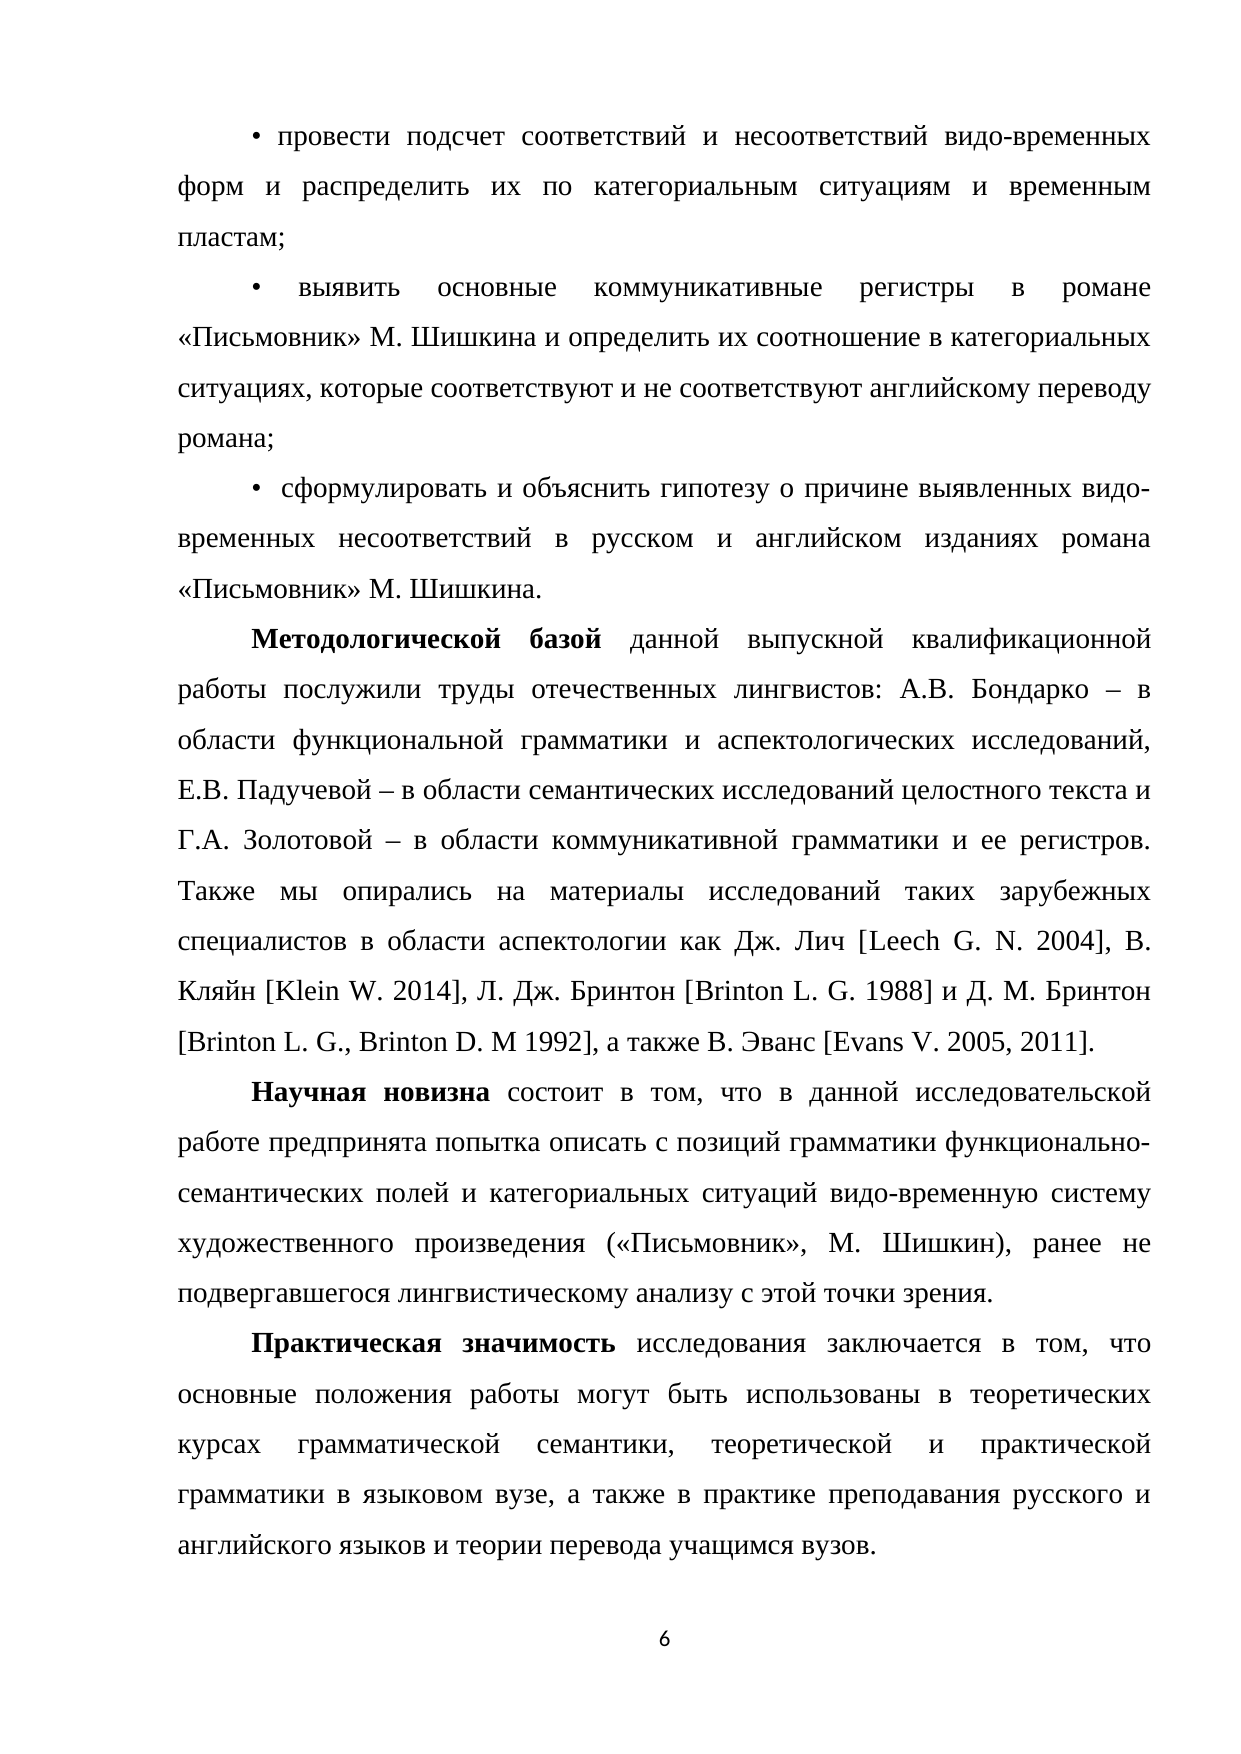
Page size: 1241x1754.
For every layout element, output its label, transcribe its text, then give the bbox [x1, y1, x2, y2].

text Методологической базой данной выпускной квалификационной работы послужили труды отечественных лингвистов: А.В. Бондарко – в области функциональной грамматики и аспектологических исследований, Е.В. Падучевой – в области семантических исследований целостного текста и Г.А. Золотовой – в области коммуникативной грамматики и ее регистров. Также мы опирались на материалы исследований таких зарубежных специалистов в области аспектологии как Дж. Лич [Leech G. N. 2004], В. Кляйн [Klein W. 2014], Л. Дж. Бринтон [Brinton L. G. 1988] и Д. М. Бринтон [Brinton L. G., Brinton D. M 1992], а также В. Эванс [Evans V. 2005, 2011]. [177, 621, 1152, 1057]
text Практическая значимость исследования заключается в том, что основные положения работы могут быть использованы в теоретических курсах грамматической семантики, теоретической и практической грамматики в языковом вузе, а также в практике преподавания русского и английского языков и теории перевода учащимся вузов. [177, 1326, 1152, 1560]
text Научная новизна состоит в том, что в данной исследовательской работе предпринята попытка описать с позиций грамматики функционально-семантических полей и категориальных ситуаций видо-временную систему художественного произведения («Письмовник», М. Шишкин), ранее не подвергавшегося лингвистическому анализу с этой точки зрения. [177, 1074, 1152, 1309]
text • провести подсчет соответствий и несоответствий видо-временных форм и распределить их по категориальным ситуациям и временным пластам; [177, 118, 1152, 252]
text • сформулировать и объяснить гипотезу о причине выявленных видо-временных несоответствий в русском и английском изданиях романа «Письмовник» М. Шишкина. [177, 470, 1152, 604]
text • выявить основные коммуникативные регистры в романе «Письмовник» М. Шишкина и определить их соотношение в категориальных ситуациях, которые соответствуют и не соответствуют английскому переводу романа; [177, 269, 1152, 453]
